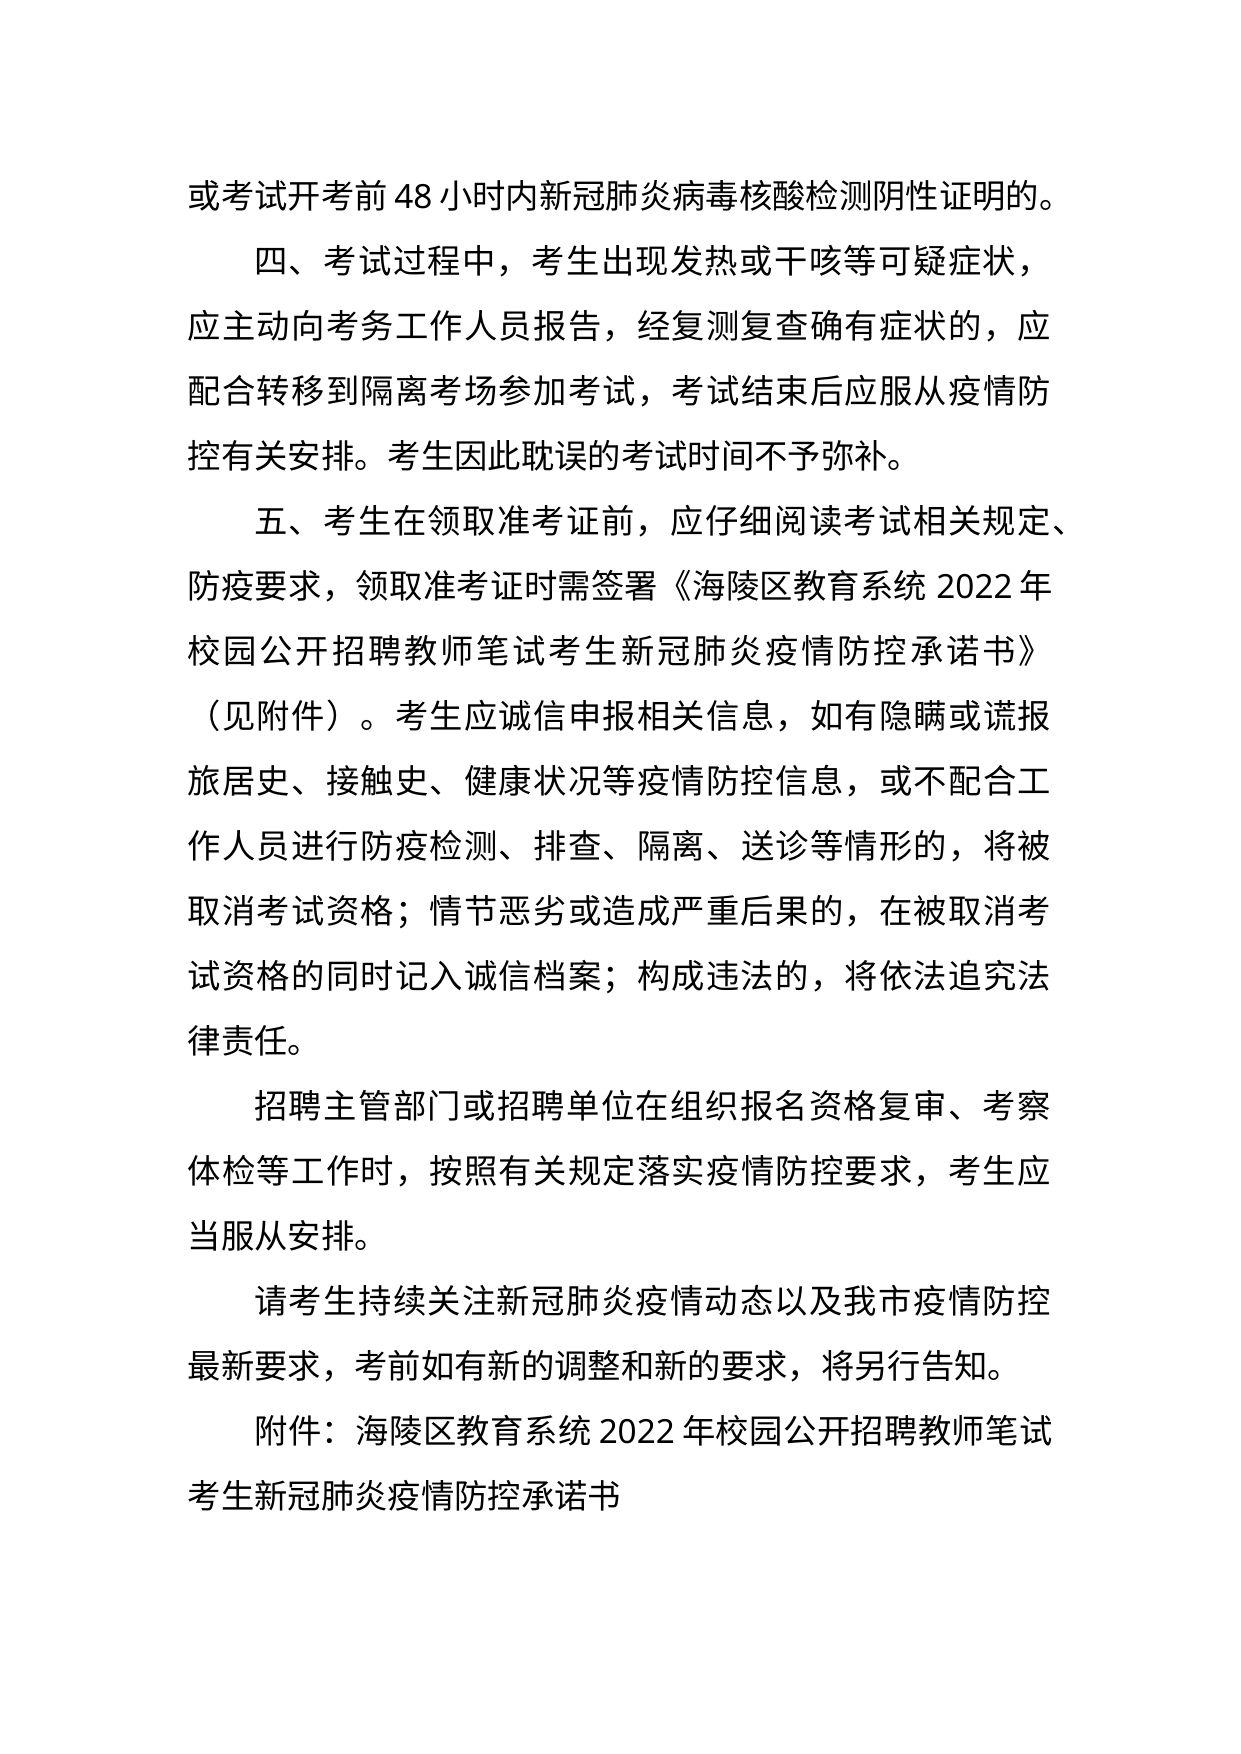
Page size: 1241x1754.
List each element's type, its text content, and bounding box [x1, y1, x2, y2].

text 附件：海陵区教育系统2022年校园公开招聘教师笔试考生新冠肺炎疫情防控承诺书 [187, 1397, 1053, 1527]
text 招聘主管部门或招聘单位在组织报名资格复审、考察体检等工作时，按照有关规定落实疫情防控要求，考生应当服从安排。 [187, 1072, 1053, 1267]
text 四、考试过程中，考生出现发热或干咳等可疑症状，应主动向考务工作人员报告，经复测复查确有症状的，应配合转移到隔离考场参加考试，考试结束后应服从疫情防控有关安排。考生因此耽误的考试时间不予弥补。 [187, 227, 1053, 487]
text 五、考生在领取准考证前，应仔细阅读考试相关规定、防疫要求，领取准考证时需签署《海陵区教育系统2022年校园公开招聘教师笔试考生新冠肺炎疫情防控承诺书》（见附件）。考生应诚信申报相关信息，如有隐瞒或谎报旅居史、接触史、健康状况等疫情防控信息，或不配合工作人员进行防疫检测、排查、隔离、送诊等情形的，将被取消考试资格；情节恶劣或造成严重后果的，在被取消考试资格的同时记入诚信档案；构成违法的，将依法追究法律责任。 [187, 487, 1053, 1072]
text 请考生持续关注新冠肺炎疫情动态以及我市疫情防控最新要求，考前如有新的调整和新的要求，将另行告知。 [187, 1267, 1053, 1397]
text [187, 162, 1053, 227]
